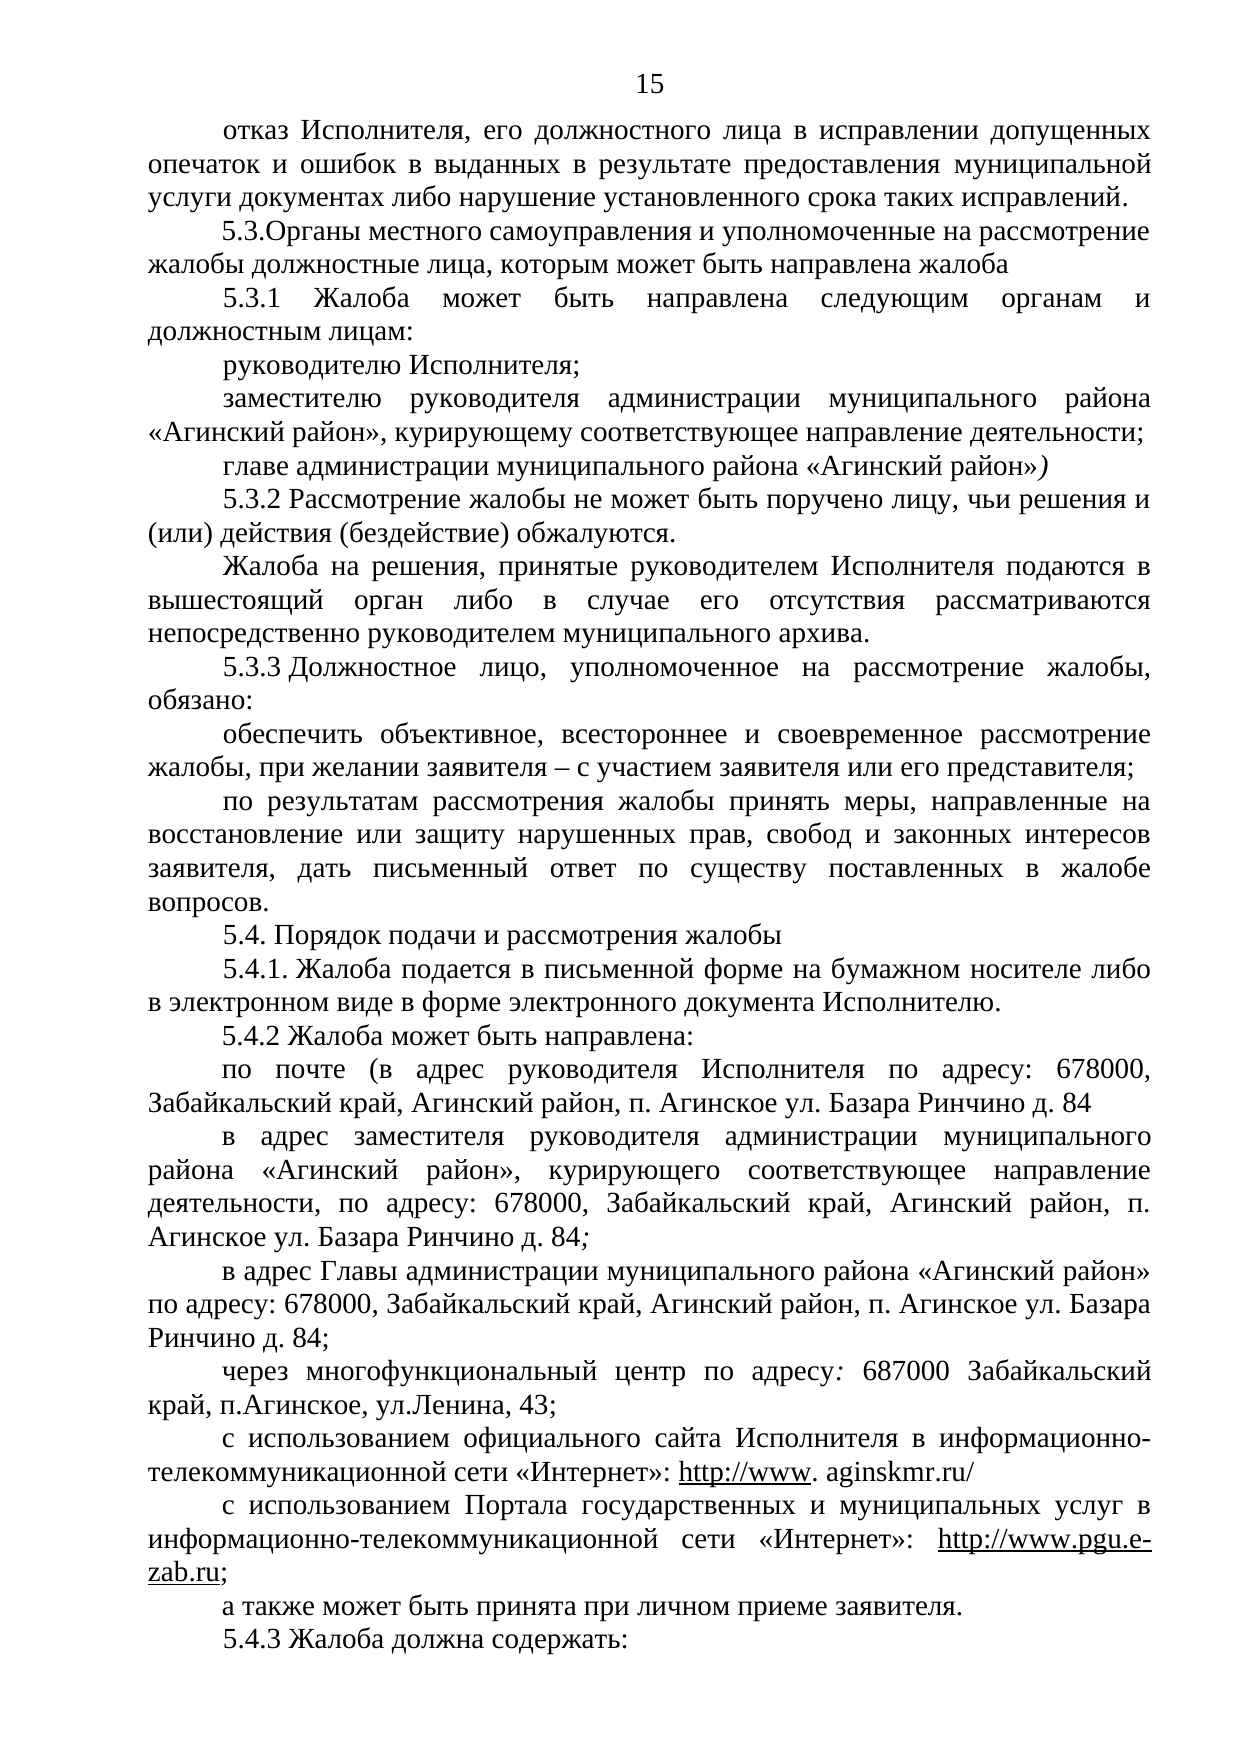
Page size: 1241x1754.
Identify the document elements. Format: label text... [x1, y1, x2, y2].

text а также может быть принята при личном приеме заявителя. [148, 1588, 1152, 1622]
text в адрес заместителя руководителя администрации муниципального района «Агинский район», курирующего соответствующее направление деятельности, по адресу: 678000, Забайкальский край, Агинский район, п. Агинское ул. Базара Ринчино д. 84; [148, 1118, 1152, 1253]
text 5.3.1 Жалоба может быть направлена следующим органам и должностным лицам: [148, 280, 1152, 347]
text руководителю Исполнителя; [148, 347, 1152, 381]
text 5.3.Органы местного самоуправления и уполномоченные на рассмотрение жалобы должностные лица, которым может быть направлена жалоба [148, 213, 1152, 280]
text через многофункциональный центр по адресу: 687000 Забайкальский край, п.Агинское, ул.Ленина, 43; [148, 1353, 1152, 1420]
text 5.4. Порядок подачи и рассмотрения жалобы [148, 917, 1152, 951]
text отказ Исполнителя, его должностного лица в исправлении допущенных опечаток и ошибок в выданных в результате предоставления муниципальной услуги документах либо нарушение установленного срока таких исправлений. [148, 112, 1152, 213]
text с использованием Портала государственных и муниципальных услуг в информационно-телекоммуникационной сети «Интернет»: http://www.pgu.e-zab.ru; [148, 1487, 1152, 1588]
text главе администрации муниципального района «Агинский район») [148, 448, 1152, 481]
text в адрес Главы администрации муниципального района «Агинский район» по адресу: 678000, Забайкальский край, Агинский район, п. Агинское ул. Базара Ринчино д. 84; [148, 1253, 1152, 1353]
text 5.3.2 Рассмотрение жалобы не может быть поручено лицу, чьи решения и (или) действия (бездействие) обжалуются. [148, 481, 1152, 548]
text 5.4.2 Жалоба может быть направлена: [148, 1018, 1152, 1051]
text 5.4.1. Жалоба подается в письменной форме на бумажном носителе либо в электронном виде в форме электронного документа Исполнителю. [148, 951, 1152, 1018]
text по почте (в адрес руководителя Исполнителя по адресу: 678000, Забайкальский край, Агинский район, п. Агинское ул. Базара Ринчино д. 84 [148, 1051, 1152, 1118]
text 5.4.3 Жалоба должна содержать: [148, 1622, 1152, 1655]
text 5.3.3 Должностное лицо, уполномоченное на рассмотрение жалобы, обязано: [148, 649, 1152, 716]
text обеспечить объективное, всестороннее и своевременное рассмотрение жалобы, при желании заявителя – с участием заявителя или его представителя; [148, 716, 1152, 783]
text Жалоба на решения, принятые руководителем Исполнителя подаются в вышестоящий орган либо в случае его отсутствия рассматриваются непосредственно руководителем муниципального архива. [148, 548, 1152, 649]
text по результатам рассмотрения жалобы принять меры, направленные на восстановление или защиту нарушенных прав, свобод и законных интересов заявителя, дать письменный ответ по существу поставленных в жалобе вопросов. [148, 783, 1152, 917]
text с использованием официального сайта Исполнителя в информационно-телекоммуникационной сети «Интернет»: http://www. aginskmr.ru/ [148, 1420, 1152, 1487]
text заместителю руководителя администрации муниципального района «Агинский район», курирующему соответствующее направление деятельности; [148, 381, 1152, 448]
